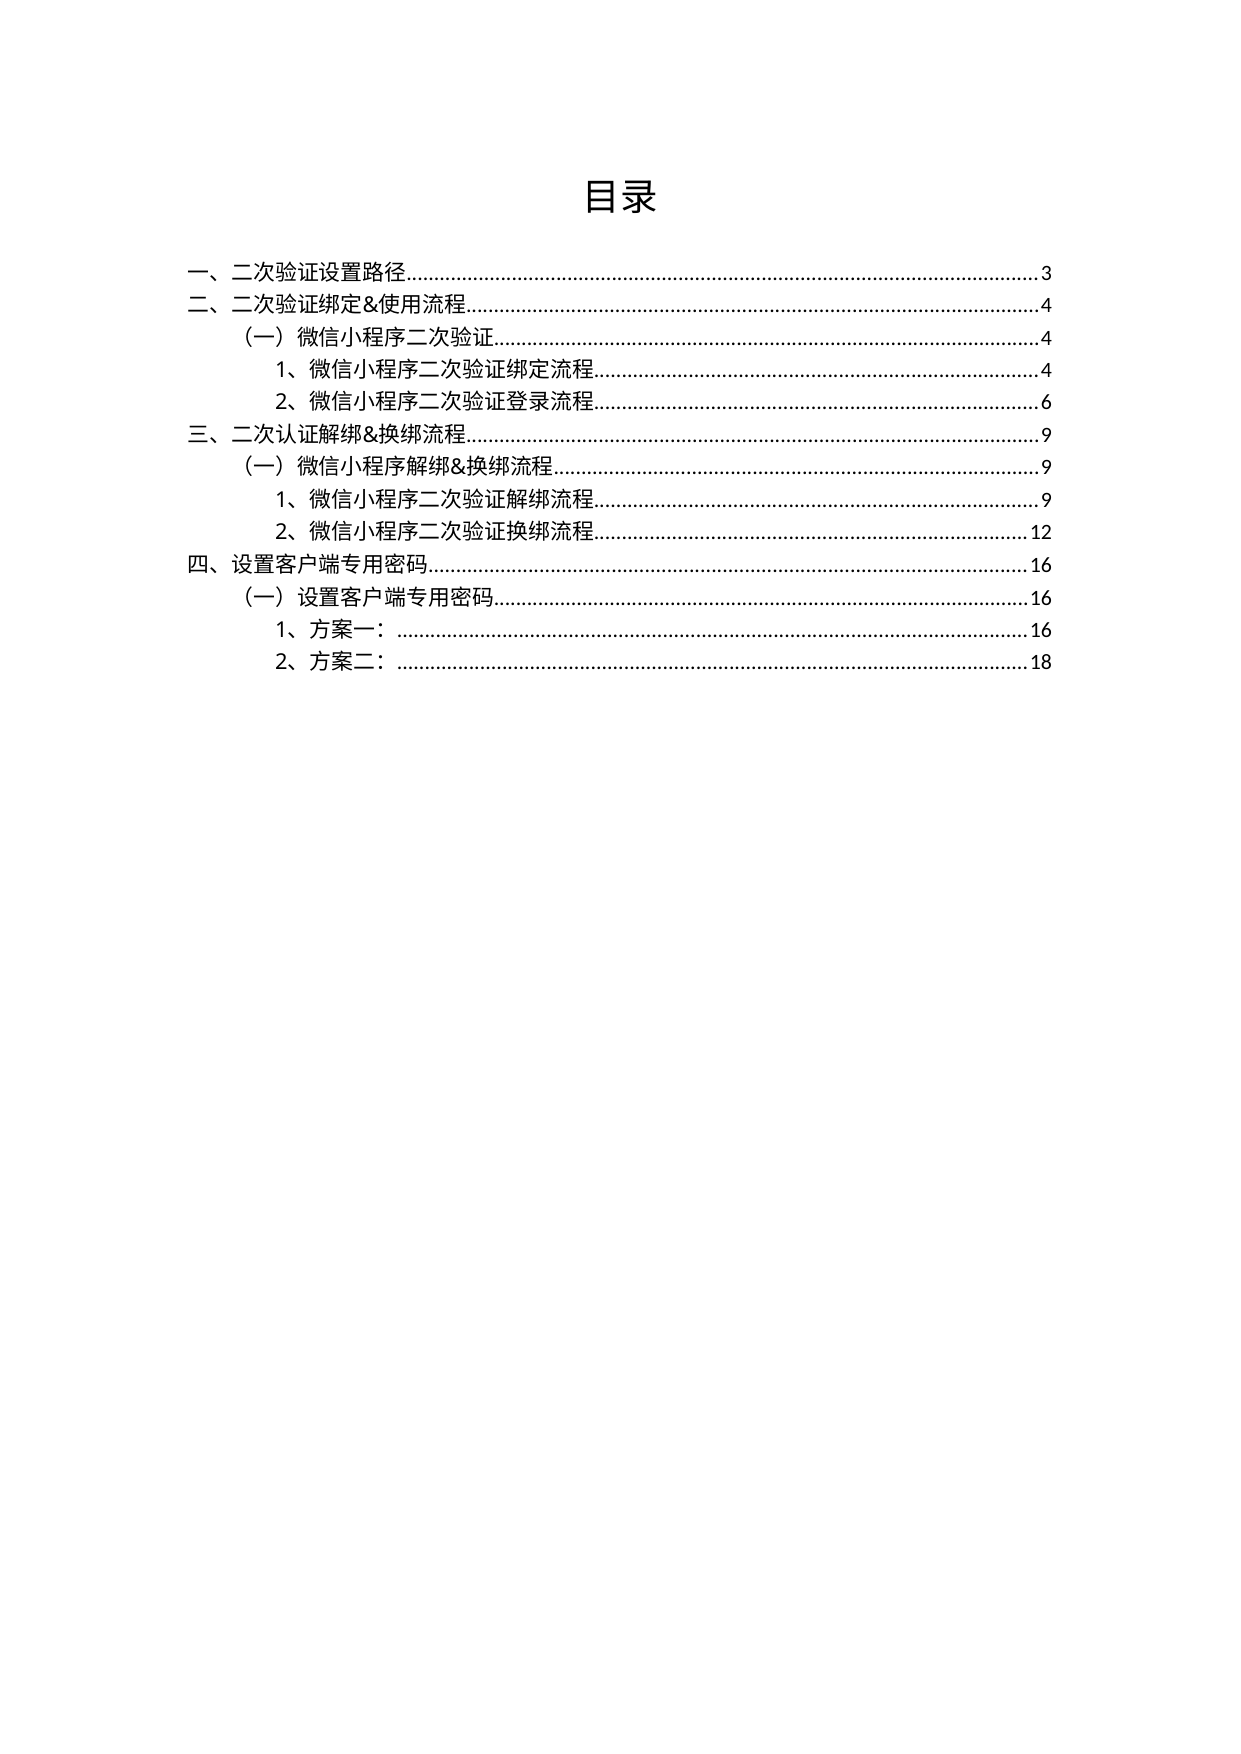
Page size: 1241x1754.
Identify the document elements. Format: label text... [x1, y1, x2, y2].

text 目录 [187, 162, 1053, 227]
text 2、方案二： 18 [275, 644, 1053, 677]
text （一）微信小程序解绑&换绑流程 9 [231, 449, 1053, 482]
text 2、微信小程序二次验证换绑流程 12 [275, 514, 1053, 547]
text 二、二次验证绑定&使用流程 4 [187, 287, 1053, 319]
text 三、二次认证解绑&换绑流程 9 [187, 417, 1053, 449]
text 1、微信小程序二次验证解绑流程 9 [275, 482, 1053, 514]
text （一）设置客户端专用密码 16 [231, 579, 1053, 612]
text 四、设置客户端专用密码 16 [187, 547, 1053, 579]
text （一）微信小程序二次验证 4 [231, 319, 1053, 352]
text 一、二次验证设置路径 3 [187, 254, 1053, 287]
text 1、微信小程序二次验证绑定流程 4 [275, 352, 1053, 384]
text 2、微信小程序二次验证登录流程 6 [275, 384, 1053, 417]
text 1、方案一： 16 [275, 612, 1053, 644]
